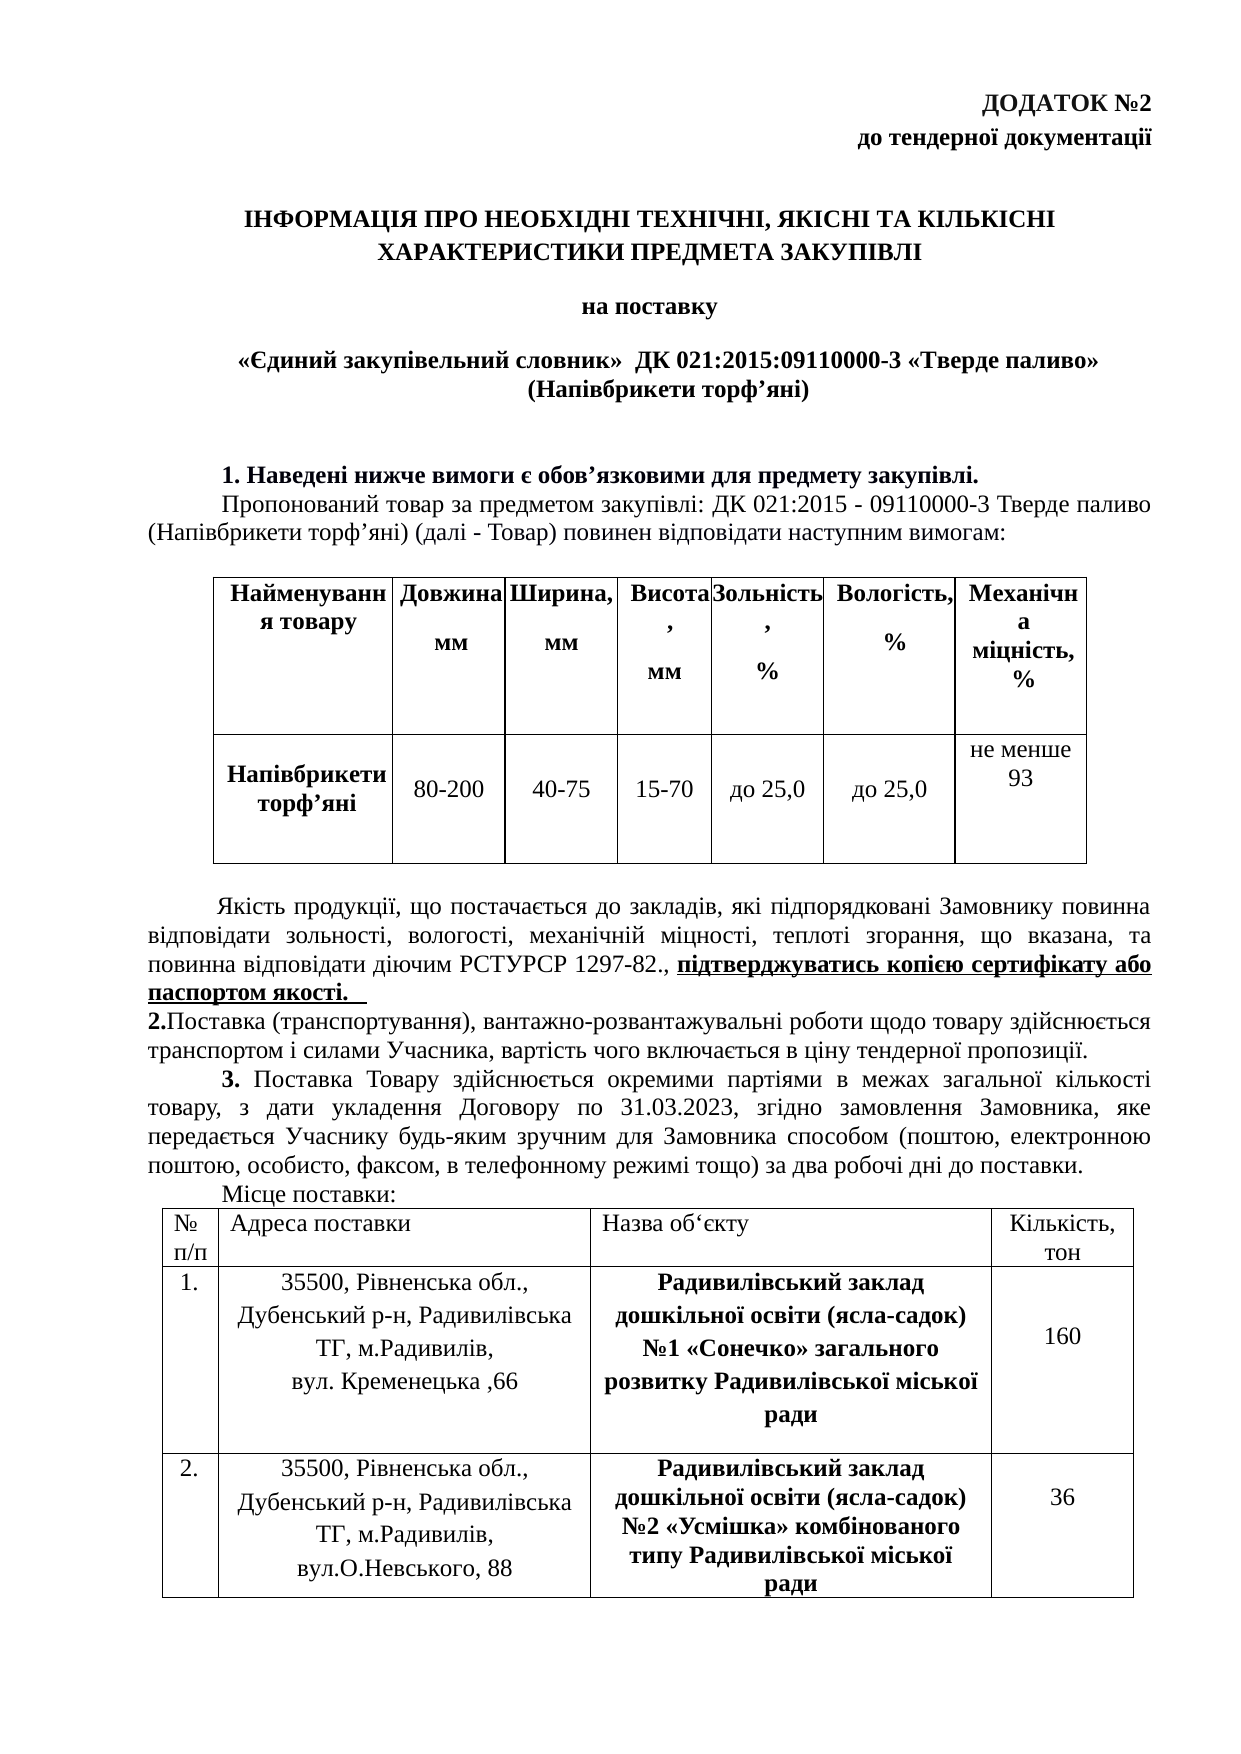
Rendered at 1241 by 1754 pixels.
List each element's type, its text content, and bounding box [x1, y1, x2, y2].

table_header Зольність, % [712, 578, 823, 733]
text Якість продукції, що постачається до закладів, які підпорядковані Замовнику повинна відповідати зольності, вологості, механічній міцності, теплоті згорання, що вказана, та повинна відповідати діючим РСТУРСР 1297-82., підтверджуватись копією сертифікату або паспортом якості. [148, 891, 1152, 1006]
text Місце поставки: [148, 1179, 1152, 1207]
table_header Довжина мм [393, 578, 504, 733]
table_cell Радивилівський заклад дошкільної освіти (ясла-садок) №2 «Усмішка» комбінованого типу Радивилівської міської ради [591, 1454, 991, 1597]
table_header Висота, мм [618, 578, 711, 733]
table_header Найменування товару [214, 578, 392, 733]
table_header Назва об‘єкту [591, 1209, 991, 1266]
text 2.Поставка (транспортування), вантажно-розвантажувальні роботи щодо товару здійснюється транспортом і силами Учасника, вартість чого включається в ціну тендерної пропозиції. [148, 1006, 1152, 1064]
text ІНФОРМАЦІЯ ПРО НЕОБХІДНІ ТЕХНІЧНІ, ЯКІСНІ ТА КІЛЬКІСНІ ХАРАКТЕРИСТИКИ ПРЕДМЕТА ЗАКУПІВЛІ [148, 204, 1152, 266]
table_cell 80-200 [393, 735, 504, 862]
table_cell Радивилівський заклад дошкільної освіти (ясла-садок) №1 «Сонечко» загального розвитку Радивилівської міської ради [591, 1267, 991, 1452]
table_cell [163, 1267, 218, 1452]
text до тендерної документації [148, 122, 1152, 150]
text «Єдиний закупівельний словник» ДК 021:2015:09110000-3 «Тверде паливо» (Напівбрикети торф’яні) [185, 345, 1152, 402]
text ДОДАТОК №2 [148, 88, 1152, 117]
text 3. Поставка Товару здійснюється окремими партіями в межах загальної кількості товару, з дати укладення Договору по 31.03.2023, згідно замовлення Замовника, яке передається Учаснику будь-яким зручним для Замовника способом (поштою, електронною поштою, особисто, факсом, в телефонному режимі тощо) за два робочі дні до поставки. [148, 1064, 1152, 1179]
table_cell 160 [992, 1267, 1133, 1452]
table_header № п/п [163, 1209, 218, 1266]
text 1. Наведені нижче вимоги є обов’язковими для предмету закупівлі. [148, 460, 1152, 489]
table_cell не менше 93 [956, 735, 1086, 862]
table_cell Напівбрикети торф’яні [214, 735, 392, 862]
table_cell [163, 1454, 218, 1597]
table_cell до 25,0 [824, 735, 954, 862]
text Пропонований товар за предметом закупівлі: ДК 021:2015 - 09110000-3 Тверде паливо (Напівбрикети торф’яні) (далі - Товар) повинен відповідати наступним вимогам: [148, 489, 1152, 546]
table_cell 35500, Рівненська обл., Дубенський р-н, Радивилівська ТГ, м.Радивилів, вул.О.Невського, 88 [219, 1454, 590, 1597]
table_cell 36 [992, 1454, 1133, 1597]
table_header Ширина, мм [506, 578, 617, 733]
table_header Кількість, тон [992, 1209, 1133, 1266]
table_cell 40-75 [506, 735, 617, 862]
text на поставку [148, 291, 1152, 320]
table_cell 35500, Рівненська обл., Дубенський р-н, Радивилівська ТГ, м.Радивилів, вул. Кременецька ,66 [219, 1267, 590, 1452]
table_header Вологість, % [824, 578, 954, 733]
table_header Механічна міцність, % [956, 578, 1086, 733]
table_header Адреса поставки [219, 1209, 590, 1266]
table_cell до 25,0 [712, 735, 823, 862]
table_cell 15-70 [618, 735, 711, 862]
